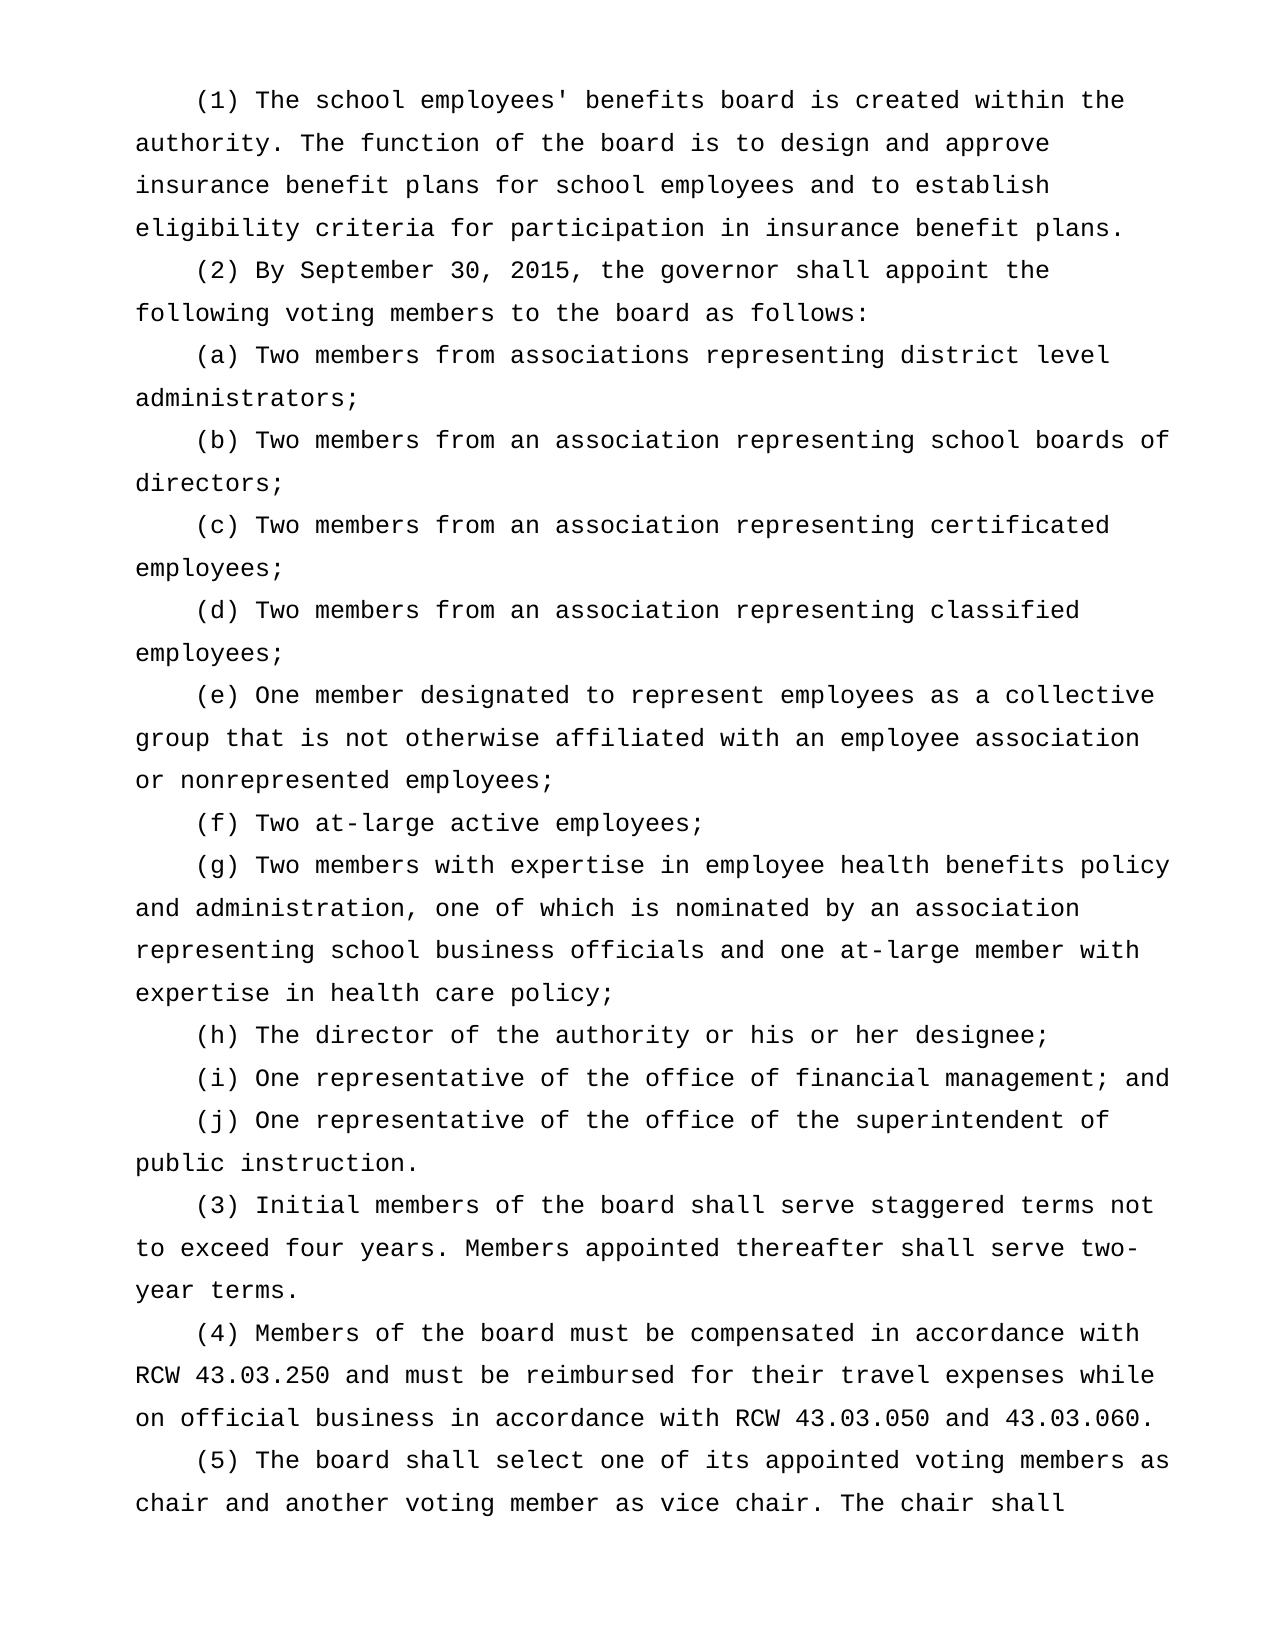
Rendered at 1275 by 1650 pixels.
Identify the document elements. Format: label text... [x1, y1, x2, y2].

text (c) Two members from an association representing certificated employees; [135, 500, 1170, 585]
text (e) One member designated to represent employees as a collective group that is not otherwise affiliated with an employee association or nonrepresented employees; [135, 670, 1170, 797]
text (2) By September 30, 2015, the governor shall appoint the following voting members to the board as follows: [135, 245, 1170, 330]
text (b) Two members from an association representing school boards of directors; [135, 415, 1170, 500]
text (4) Members of the board must be compensated in accordance with RCW 43.03.250 and must be reimbursed for their travel expenses while on official business in accordance with RCW 43.03.050 and 43.03.060. [135, 1307, 1170, 1435]
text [135, 1435, 1170, 1520]
text (3) Initial members of the board shall serve staggered terms not to exceed four years. Members appointed thereafter shall serve two-year terms. [135, 1180, 1170, 1307]
text (j) One representative of the office of the superintendent of public instruction. [135, 1095, 1170, 1180]
text (h) The director of the authority or his or her designee; [135, 1010, 1170, 1052]
text (d) Two members from an association representing classified employees; [135, 585, 1170, 670]
text (a) Two members from associations representing district level administrators; [135, 330, 1170, 415]
text (1) The school employees' benefits board is created within the authority. The function of the board is to design and approve insurance benefit plans for school employees and to establish eligibility criteria for participation in insurance benefit plans. [135, 75, 1170, 245]
text (g) Two members with expertise in employee health benefits policy and administration, one of which is nominated by an association representing school business officials and one at-large member with expertise in health care policy; [135, 840, 1170, 1010]
text (f) Two at-large active employees; [135, 797, 1170, 840]
text (i) One representative of the office of financial management; and [135, 1052, 1170, 1095]
